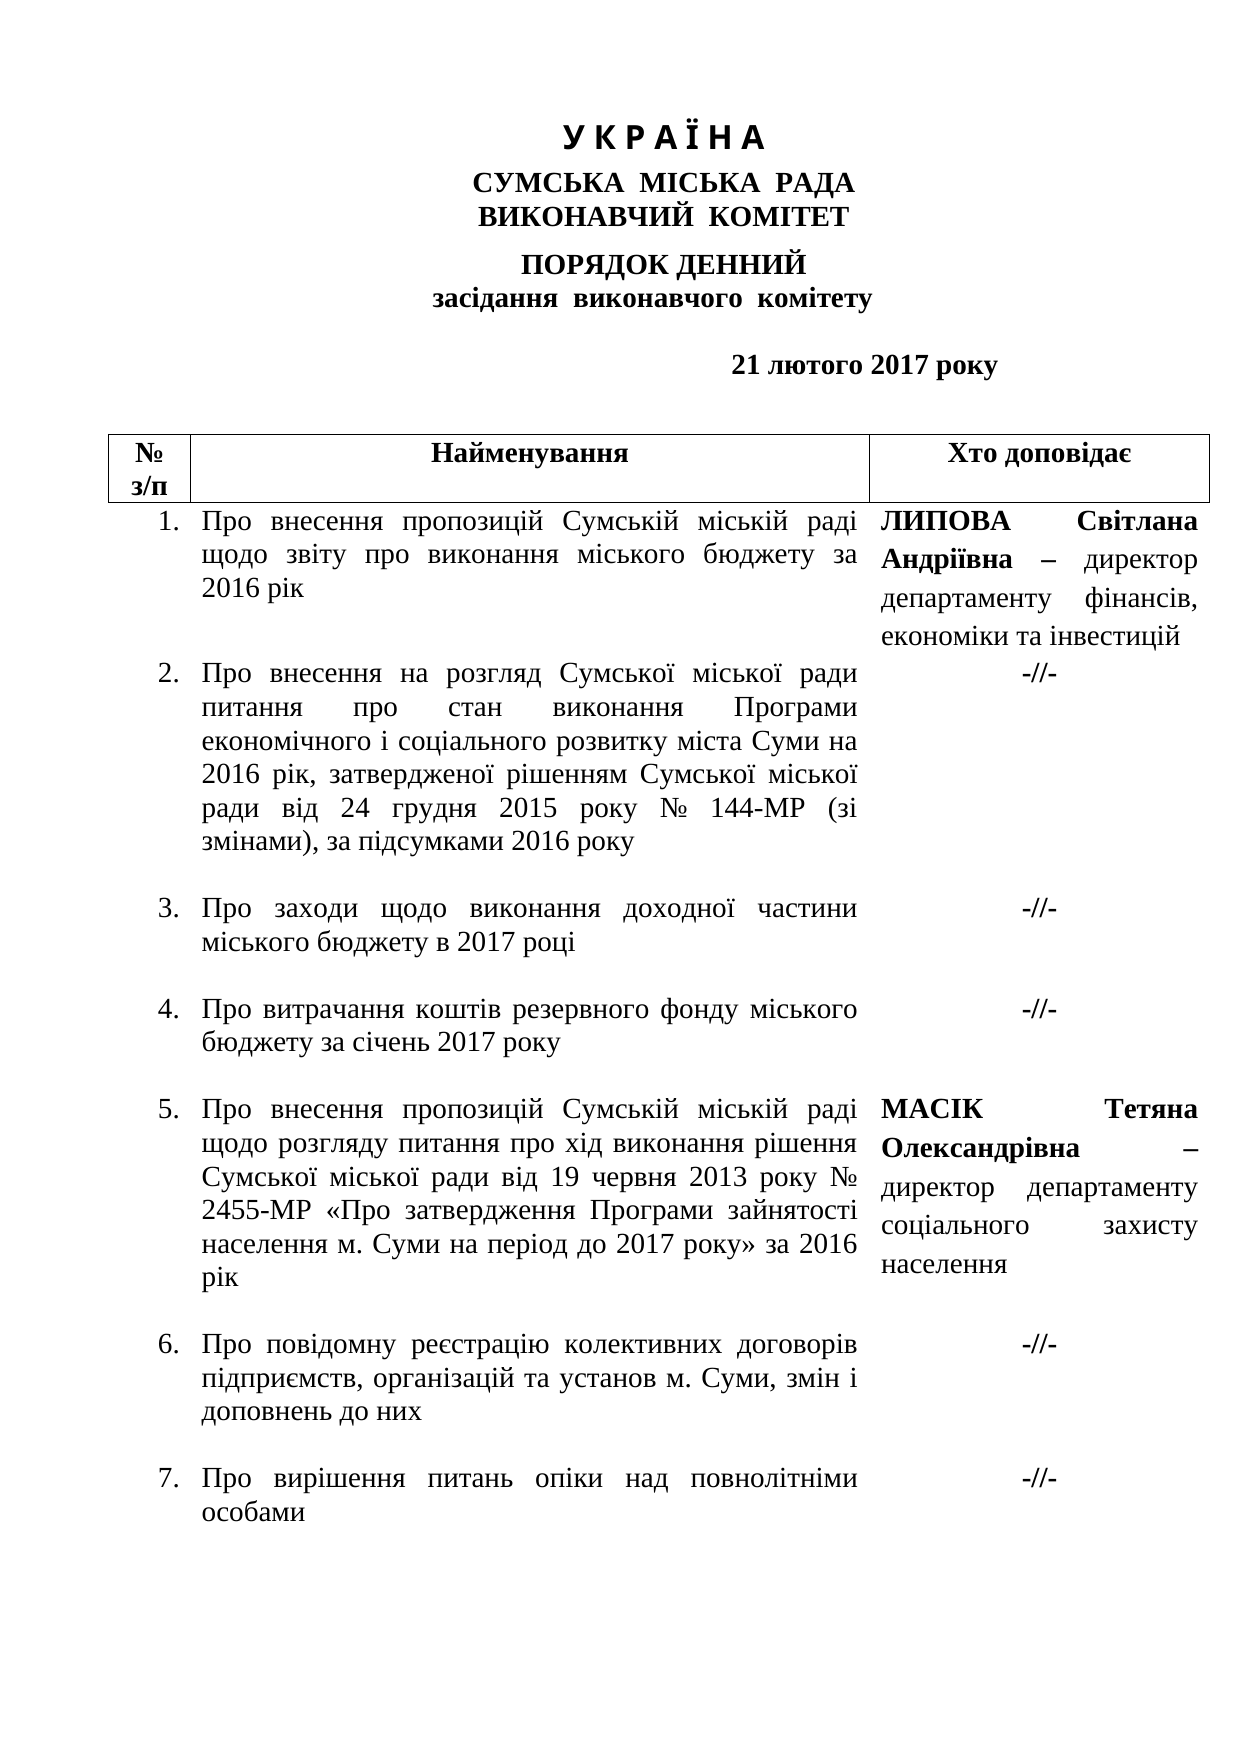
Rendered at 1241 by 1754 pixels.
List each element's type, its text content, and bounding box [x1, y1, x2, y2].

table_cell Про повідомну реєстрацію колективних договорів підприємств, організацій та установ м. Суми, змін і доповнень до них [190, 1326, 869, 1461]
table_cell ЛИПОВА Світлана Андріївна – директор департаменту фінансів, економіки та інвестицій [870, 503, 1209, 656]
text ПОРЯДОК ДЕННИЙ [131, 247, 1196, 280]
table_cell [109, 1461, 190, 1662]
title У К Р А Ї Н А [131, 114, 1196, 159]
table_header Хто доповідає [870, 435, 1209, 502]
table_cell -//- [870, 656, 1209, 890]
table_cell -//- [870, 890, 1209, 991]
table_cell Про заходи щодо виконання доходної частини міського бюджету в 2017 році [190, 890, 869, 991]
table_cell Про витрачання коштів резервного фонду міського бюджету за січень 2017 року [190, 991, 869, 1092]
text ВИКОНАВЧИЙ КОМІТЕТ [131, 199, 1196, 232]
table_header Найменування [191, 435, 869, 502]
table_cell [109, 1326, 190, 1461]
table_cell [109, 656, 190, 890]
table_cell [109, 503, 190, 656]
table_cell [109, 991, 190, 1092]
table_cell -//- [870, 1461, 1209, 1662]
text 21 лютого 2017 року [656, 347, 1196, 381]
table_cell Про внесення на розгляд Сумської міської ради питання про стан виконання Програми економічного і соціального розвитку міста Суми на 2016 рік, затвердженої рішенням Сумської міської ради від 24 грудня 2015 року № 144-МР (зі змінами), за підсумками 2016 року [190, 656, 869, 890]
table_cell [109, 890, 190, 991]
text СУМСЬКА МІСЬКА РАДА [131, 165, 1196, 199]
table_cell Про вирішення питань опіки над повнолітніми особами [190, 1461, 869, 1662]
table_cell -//- [870, 1326, 1209, 1461]
table_header № з/п [109, 435, 190, 502]
table_cell -//- [870, 991, 1209, 1092]
text засідання виконавчого комітету [102, 280, 1196, 314]
table_cell МАСІК Тетяна Олександрівна – директор департаменту соціального захисту населення [870, 1092, 1209, 1326]
table_cell Про внесення пропозицій Сумській міській раді щодо розгляду питання про хід виконання рішення Сумської міської ради від 19 червня 2013 року № 2455-МР «Про затвердження Програми зайнятості населення м. Суми на період до 2017 року» за 2016 рік [190, 1092, 869, 1326]
table_cell Про внесення пропозицій Сумській міській раді щодо звіту про виконання міського бюджету за 2016 рік [190, 503, 869, 656]
table_cell [109, 1092, 190, 1326]
